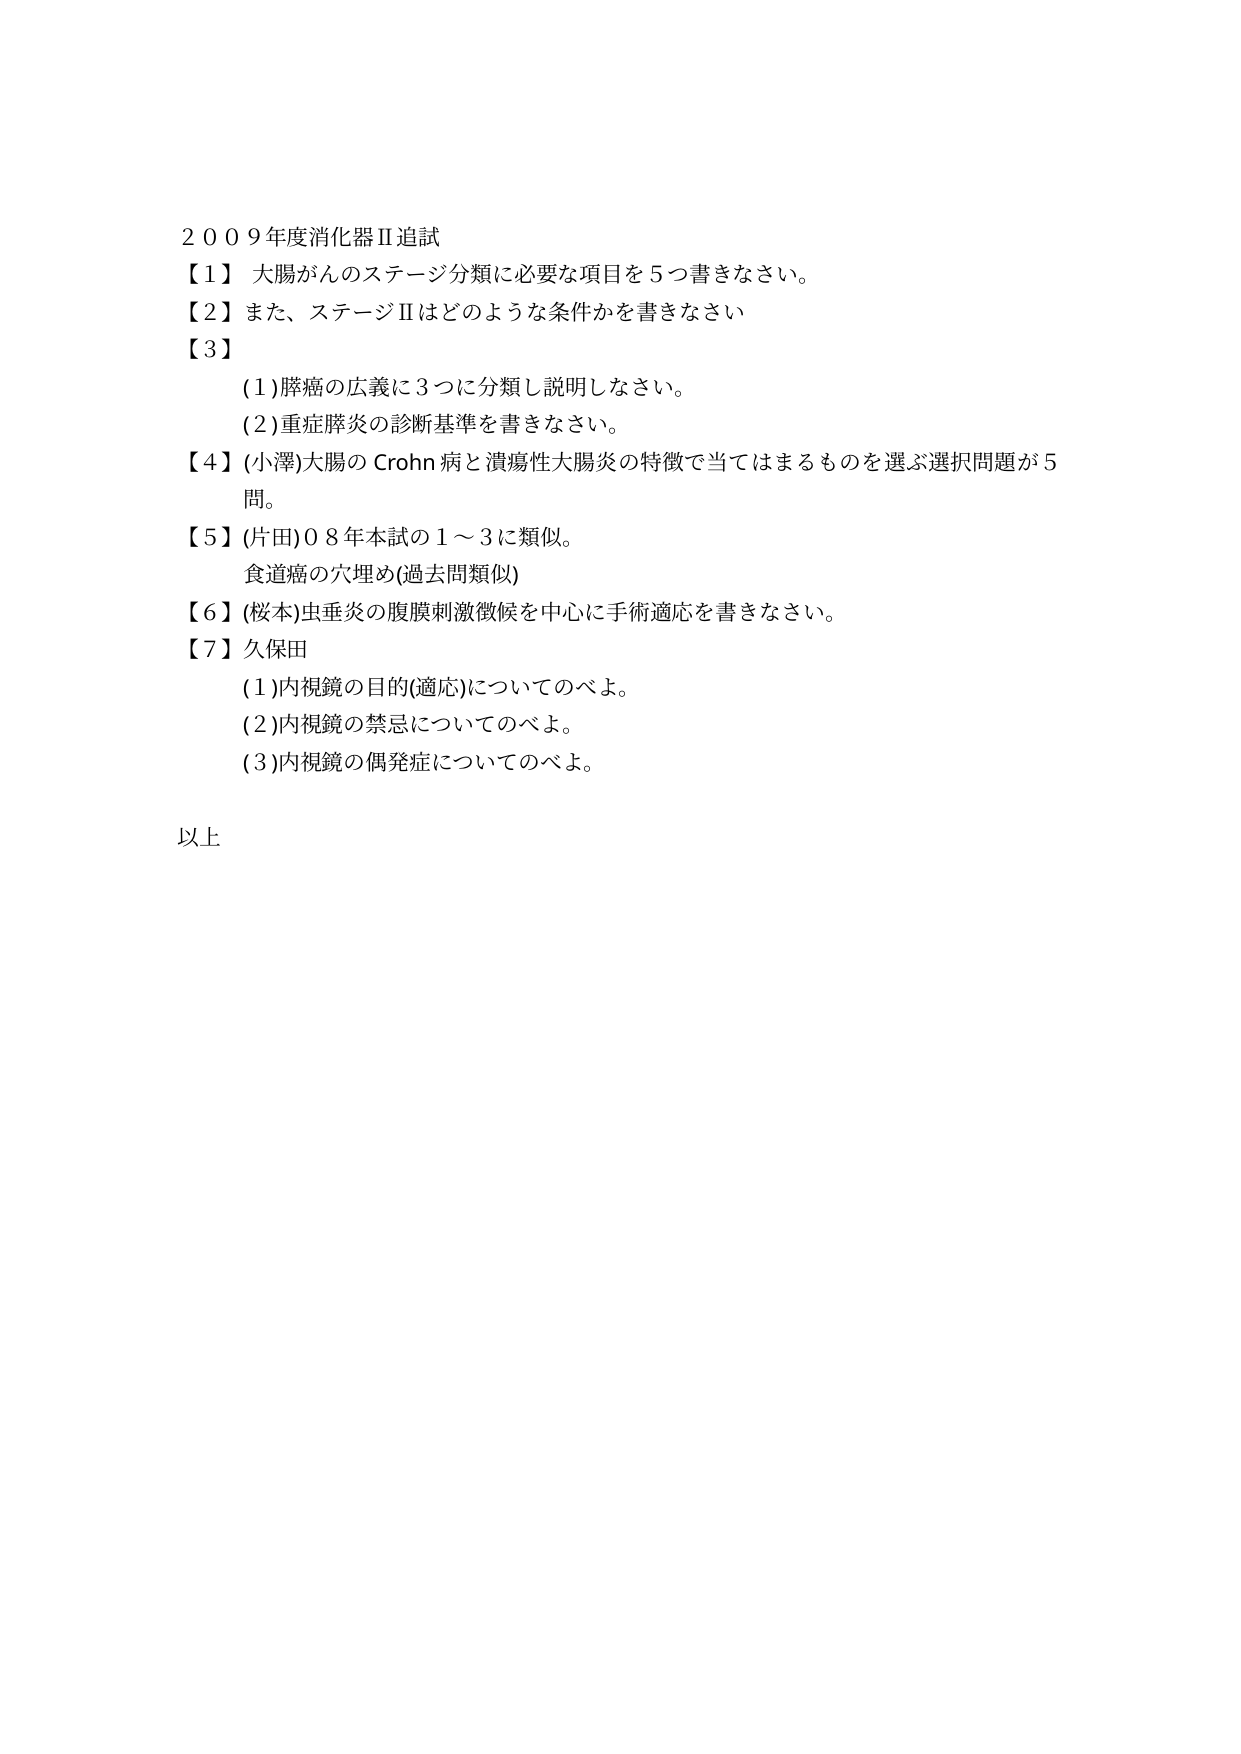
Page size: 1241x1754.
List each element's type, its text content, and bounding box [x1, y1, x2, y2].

text 【５】(片田)０８年本試の１～３に類似。 [177, 517, 1063, 554]
text 【２】また、ステージⅡはどのような条件かを書きなさい [177, 292, 1063, 329]
text 【３】 [177, 329, 1063, 367]
text ２００９年度消化器Ⅱ追試 [177, 217, 1063, 254]
text (３)内視鏡の偶発症についてのべよ。 [177, 742, 1063, 779]
text 【４】(小澤)大腸のCrohn病と潰瘍性大腸炎の特徴で当てはまるものを選ぶ選択問題が５問。 [177, 442, 1063, 517]
list 重症膵炎の診断基準を書きなさい。 [243, 404, 1063, 442]
text (２)内視鏡の禁忌についてのべよ。 [177, 704, 1063, 742]
text 食道癌の穴埋め(過去問類似) [177, 554, 1063, 592]
list 膵癌の広義に３つに分類し説明しなさい。 [243, 367, 1063, 404]
list 大腸がんのステージ分類に必要な項目を５つ書きなさい。 [177, 254, 1063, 292]
text 【６】(桜本)虫垂炎の腹膜刺激徴候を中心に手術適応を書きなさい。 [177, 592, 1063, 629]
text 【７】久保田 [177, 629, 1063, 667]
text (１)内視鏡の目的(適応)についてのべよ。 [177, 667, 1063, 704]
text 以上 [177, 817, 1063, 854]
